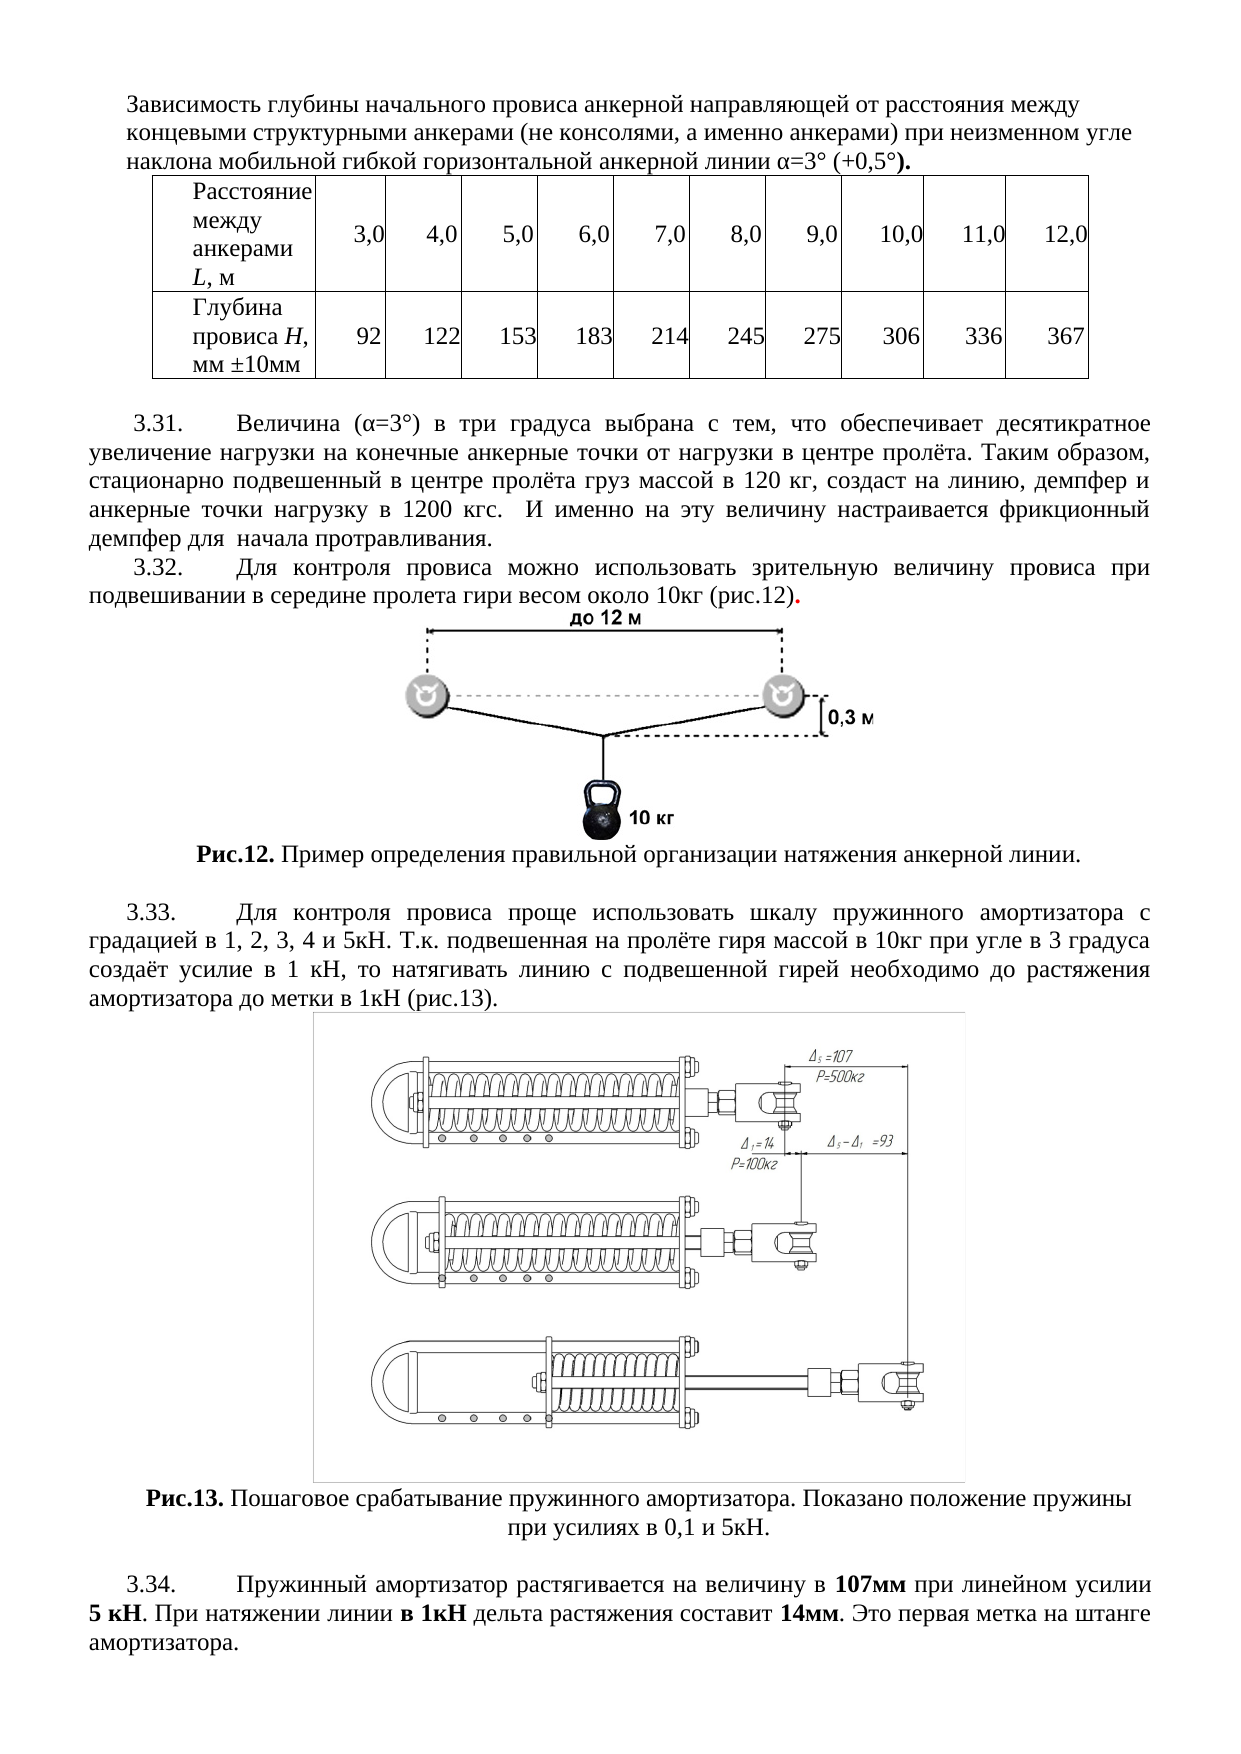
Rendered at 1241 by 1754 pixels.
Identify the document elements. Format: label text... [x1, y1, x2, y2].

table_cell 336 [924, 292, 1005, 378]
table_header 10,0 [842, 176, 923, 291]
table_header Расстояние между анкерами L, м [153, 176, 315, 291]
list Величина (α=3°) в три градуса выбрана с тем, что обеспечивает десятикратное увеличение нагрузки на конечные анкерные точки от нагрузки в центре пролёта. Таким образом, стационарно подвешенный в центре пролёта груз массой в 120 кг, создаст на линию, демпфер и анкерные точки нагрузку в 1200 кгс. И именно на эту величину настраивается фрикционный демпфер для начала протравливания. [89, 408, 1152, 552]
table_cell 306 [842, 292, 923, 378]
table_cell Глубина провиса H, мм ±10мм [153, 292, 315, 378]
picture [404, 609, 874, 840]
table_header 6,0 [538, 176, 613, 291]
table_header 4,0 [386, 176, 461, 291]
table_header 9,0 [766, 176, 841, 291]
table_cell 214 [614, 292, 689, 378]
table_cell 367 [1006, 292, 1088, 378]
table_header 3,0 [316, 176, 385, 291]
table_header 11,0 [924, 176, 1005, 291]
picture [312, 1011, 966, 1483]
list Пружинный амортизатор растягивается на величину в 107мм при линейном усилии 5 кН. При натяжении линии в 1кН дельта растяжения составит 14мм. Это первая метка на штанге амортизатора. [89, 1569, 1152, 1656]
text Зависимость глубины начального провиса анкерной направляющей от расстояния между концевыми структурными анкерами (не консолями, а именно анкерами) при неизменном угле наклона мобильной гибкой горизонтальной анкерной линии α=3° (+0,5°). [126, 89, 1152, 175]
table_cell 183 [538, 292, 613, 378]
table_cell 153 [462, 292, 537, 378]
list Для контроля провиса проще использовать шкалу пружинного амортизатора с градацией в 1, 2, 3, 4 и 5кН. Т.к. подвешенная на пролёте гиря массой в 10кг при угле в 3 градуса создаёт усилие в 1 кН, то натягивать линию с подвешенной гирей необходимо до растяжения амортизатора до метки в 1кН (рис.13). [89, 897, 1152, 1012]
table_header 12,0 [1006, 176, 1088, 291]
text Рис.13. Пошаговое срабатывание пружинного амортизатора. Показано положение пружины при усилиях в 0,1 и 5кН. [126, 1483, 1152, 1541]
table_cell 245 [690, 292, 765, 378]
text Рис.12. Пример определения правильной организации натяжения анкерной линии. [126, 839, 1152, 868]
table_cell 122 [386, 292, 461, 378]
table_cell 275 [766, 292, 841, 378]
table_header 7,0 [614, 176, 689, 291]
table_header 8,0 [690, 176, 765, 291]
table_header 5,0 [462, 176, 537, 291]
table_cell 92 [316, 292, 385, 378]
list Для контроля провиса можно использовать зрительную величину провиса при подвешивании в середине пролета гири весом около 10кг (рис.12). [89, 552, 1152, 609]
